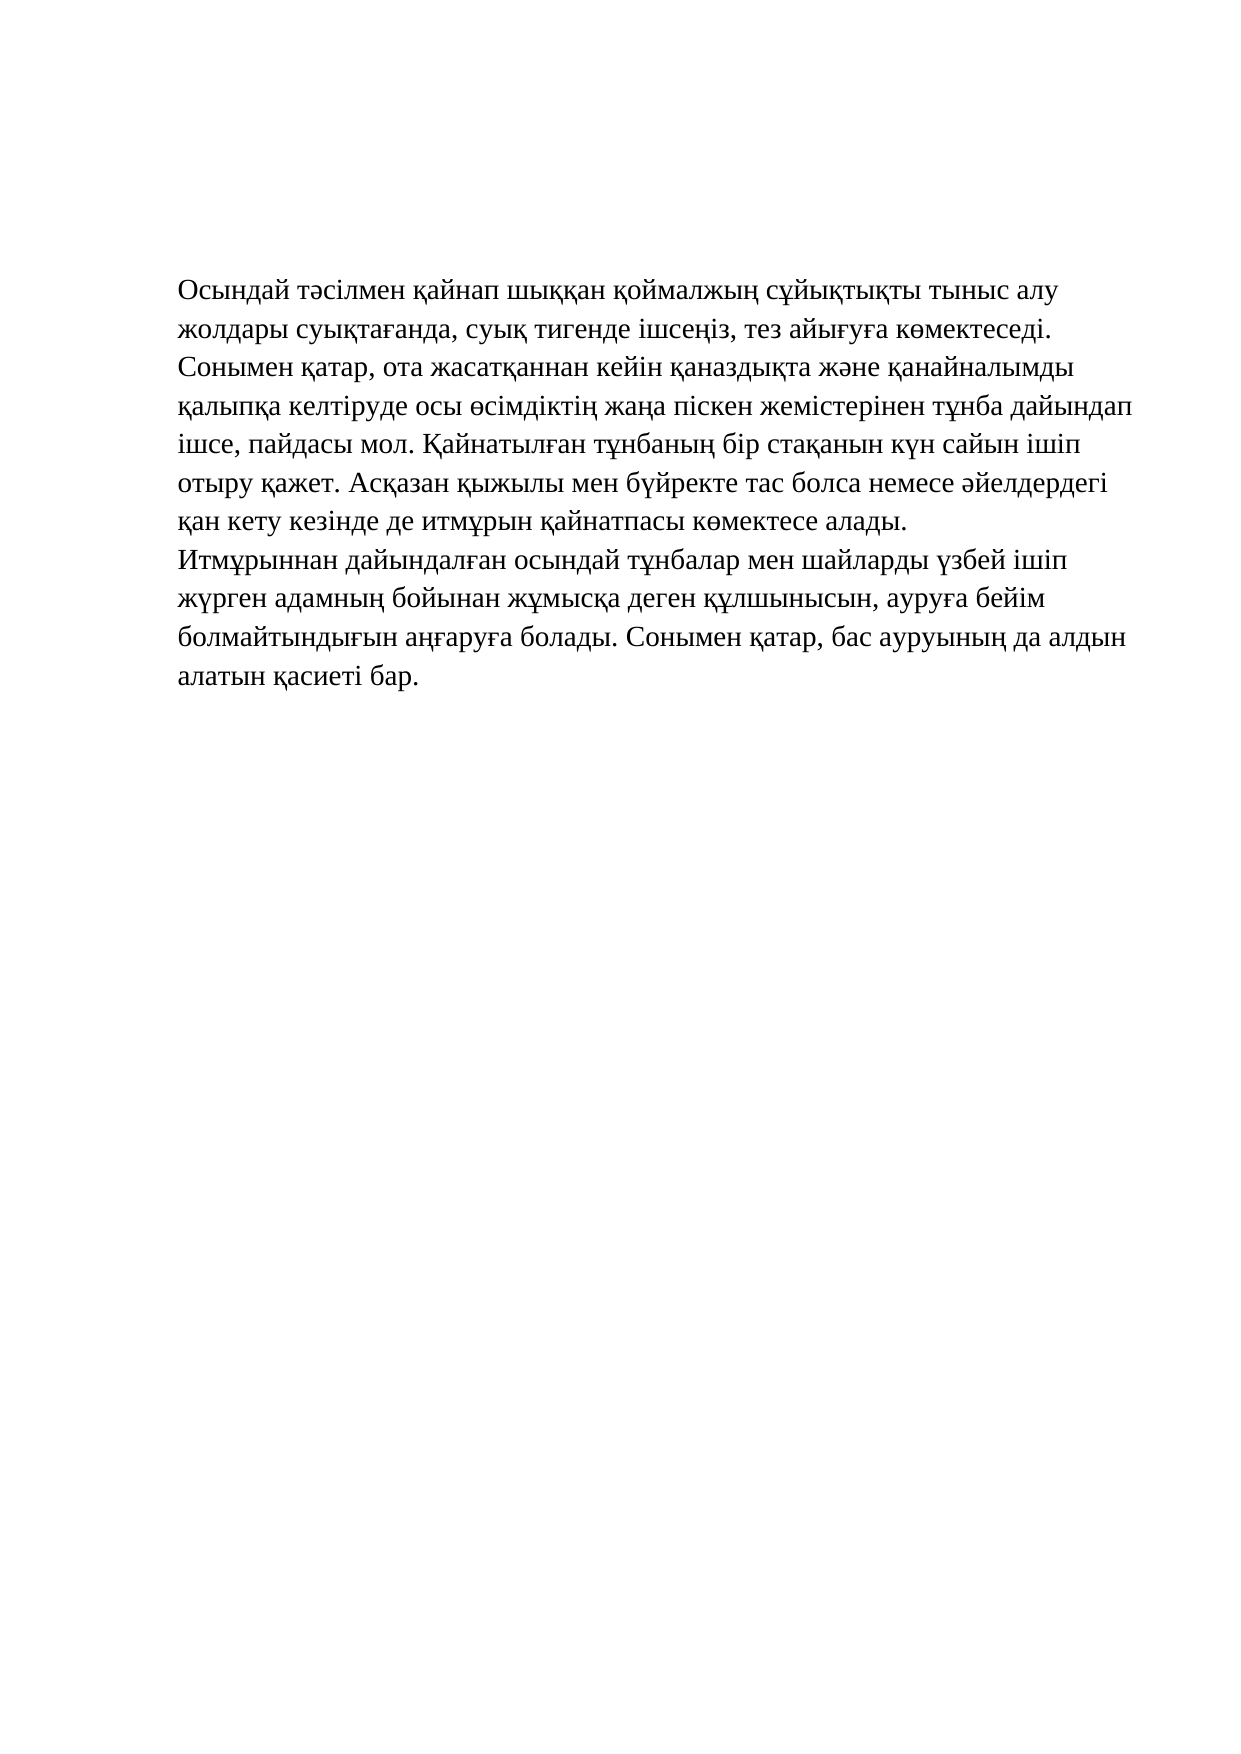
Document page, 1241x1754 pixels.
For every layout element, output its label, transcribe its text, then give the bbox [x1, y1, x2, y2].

text Итмұрыннан дайындалған осындай тұнбалар мен шайларды үзбей ішіп жүрген адамның бойынан жұмысқа деген құлшынысын, ауруға бейім болмайтындығын аңғаруға болады. Сонымен қатар, бас ауруының да алдын алатын қасиеті бар. [177, 542, 1152, 762]
text Осындай тәсілмен қайнап шыққан қоймалжың сұйықтықты тыныс алу жолдары суықтағанда, суық тигенде ішсеңіз, тез айығуға көмектеседі. Сонымен қатар, ота жасатқаннан кейін қаназдықта және қанайналымды қалыпқа келтіруде осы өсімдіктің жаңа піскен жемістерінен тұнба дайындап ішсе, пайдасы мол. Қайнатылған тұнбаның бір стақанын күн сайын ішіп отыру қажет. Асқазан қыжылы мен бүйректе тас болса немесе әйелдердегі қан кету кезінде де итмұрын қайнатпасы көмектесе алады. [177, 272, 1152, 537]
